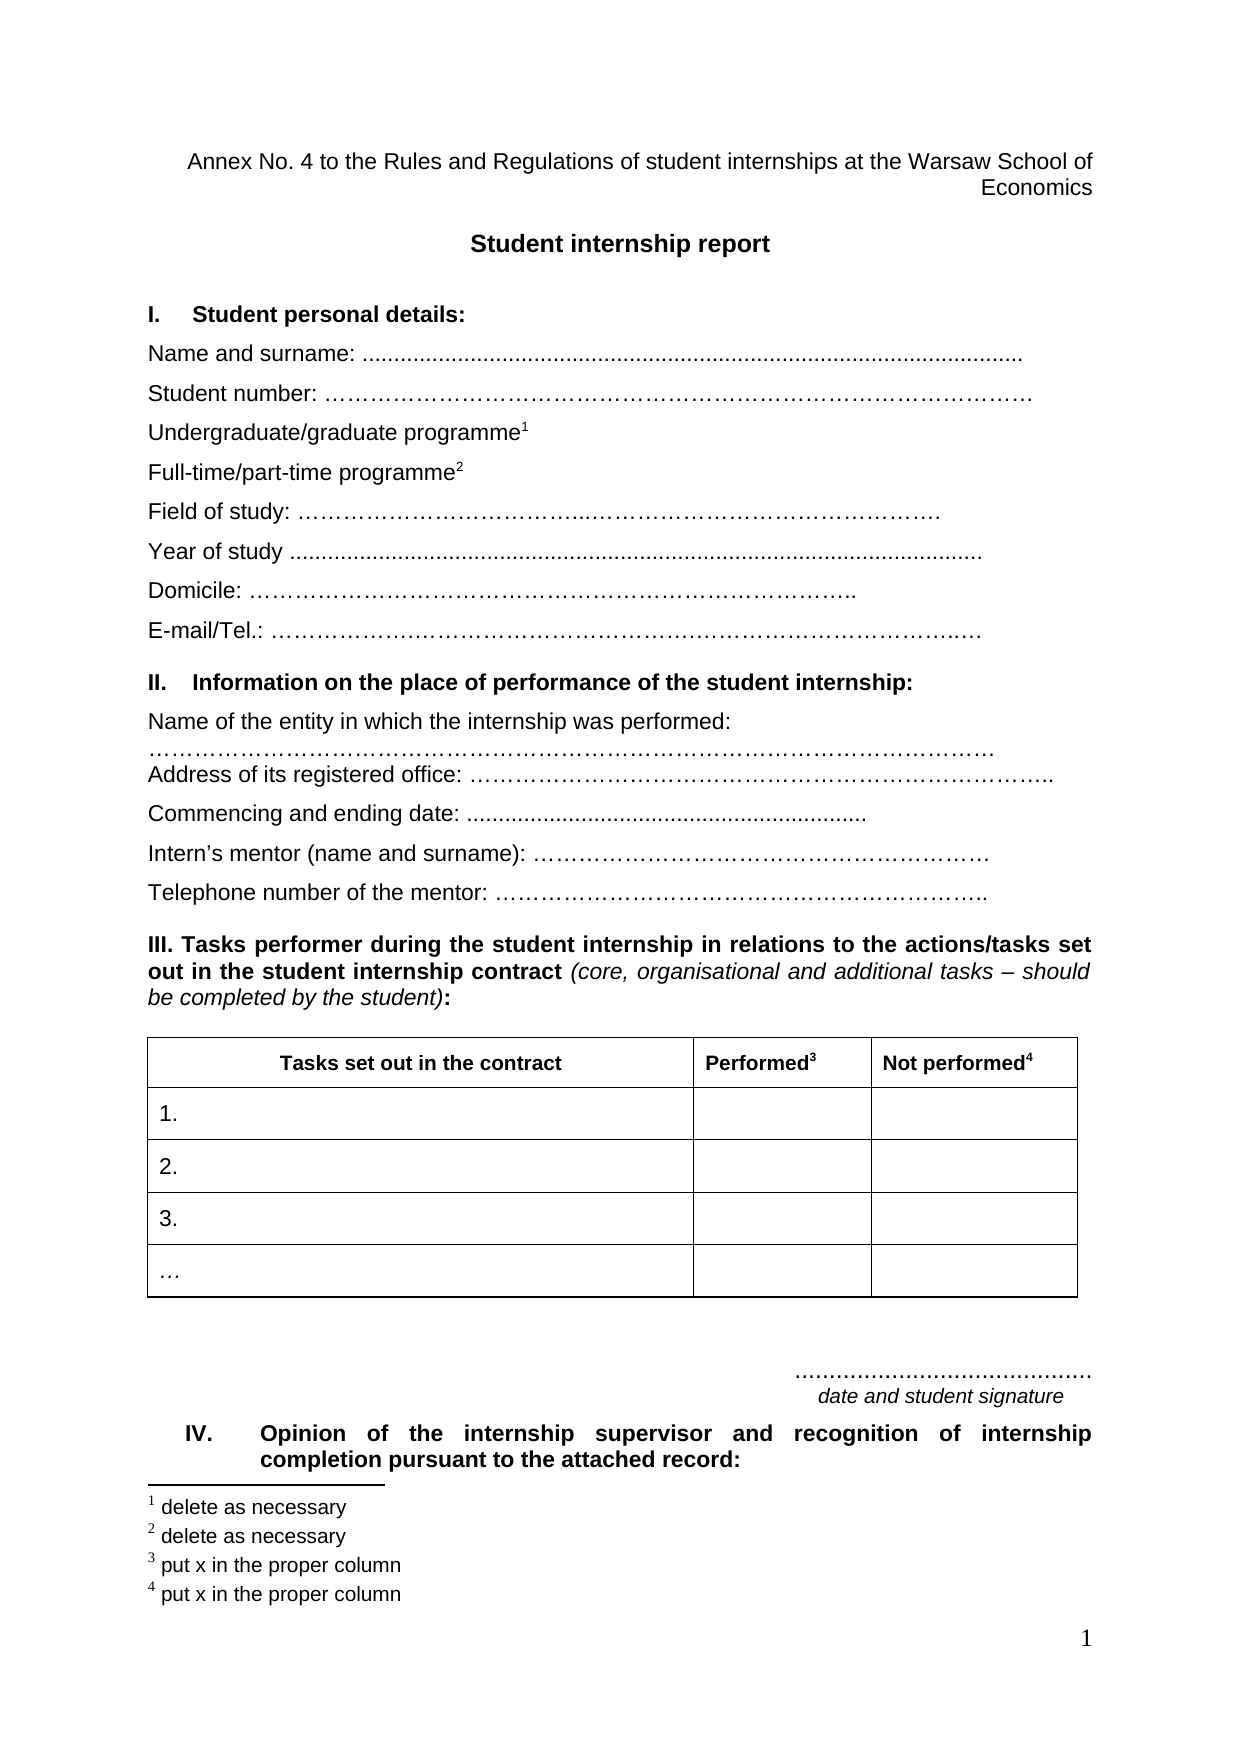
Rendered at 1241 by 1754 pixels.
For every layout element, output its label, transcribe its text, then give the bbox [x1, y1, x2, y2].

text Intern’s mentor (name and surname): …………………………………………………… [148, 840, 1093, 866]
text III. Tasks performer during the student internship in relations to the actions/tasks set out in the student internship contract (core, organisational and additional tasks – should be completed by the student): [148, 931, 1093, 1010]
table_cell [694, 1193, 871, 1244]
text Name of the entity in which the internship was performed: ………………………………………………………………………………………………… [148, 708, 1093, 761]
text Name and surname: ........................................................................................................ [148, 340, 1093, 367]
text date and student signature [148, 1384, 1093, 1408]
table_cell [872, 1088, 1077, 1139]
text Address of its registered office: ………………………………………………………………….. [148, 761, 1093, 787]
text Student number: ………………………………………………………………………………… [148, 380, 1093, 406]
table_cell [694, 1140, 871, 1192]
table_header Not performed [872, 1038, 1077, 1087]
text Full-time/part-time programme [148, 459, 1093, 485]
table_cell 3. [148, 1193, 693, 1244]
table_cell [694, 1088, 871, 1139]
text Student internship report [148, 229, 1093, 258]
list Information on the place of performance of the student internship: [148, 669, 1093, 695]
table_cell [694, 1245, 871, 1296]
text E-mail/Tel.: ……………….……………………………….……………………………..… [148, 617, 1093, 643]
list Opinion of the internship supervisor and recognition of internship completion pursuant to the attached record: [185, 1420, 1093, 1473]
list Student personal details: [148, 301, 1093, 327]
text Year of study ............................................................................................................. [148, 538, 1093, 564]
table_cell [872, 1140, 1077, 1192]
table_cell [872, 1245, 1077, 1296]
text Field of study: ………………………………...………………………………………. [148, 498, 1093, 525]
table_cell … [148, 1245, 693, 1296]
text Commencing and ending date: ............................................................... [148, 800, 1093, 827]
text Telephone number of the mentor: ……………………………………………………….. [148, 879, 1093, 906]
text Annex No. 4 to the Rules and Regulations of student internships at the Warsaw School of Economics [148, 148, 1093, 200]
text ........................................... [148, 1355, 1093, 1384]
table_header Performed [694, 1038, 871, 1087]
table_cell 1. [148, 1088, 693, 1139]
text Domicile: …………………………………………………………………….. [148, 577, 1093, 604]
text Undergraduate/graduate programme [148, 419, 1093, 446]
table_cell [872, 1193, 1077, 1244]
table_header Tasks set out in the contract [148, 1038, 693, 1087]
table_cell 2. [148, 1140, 693, 1192]
